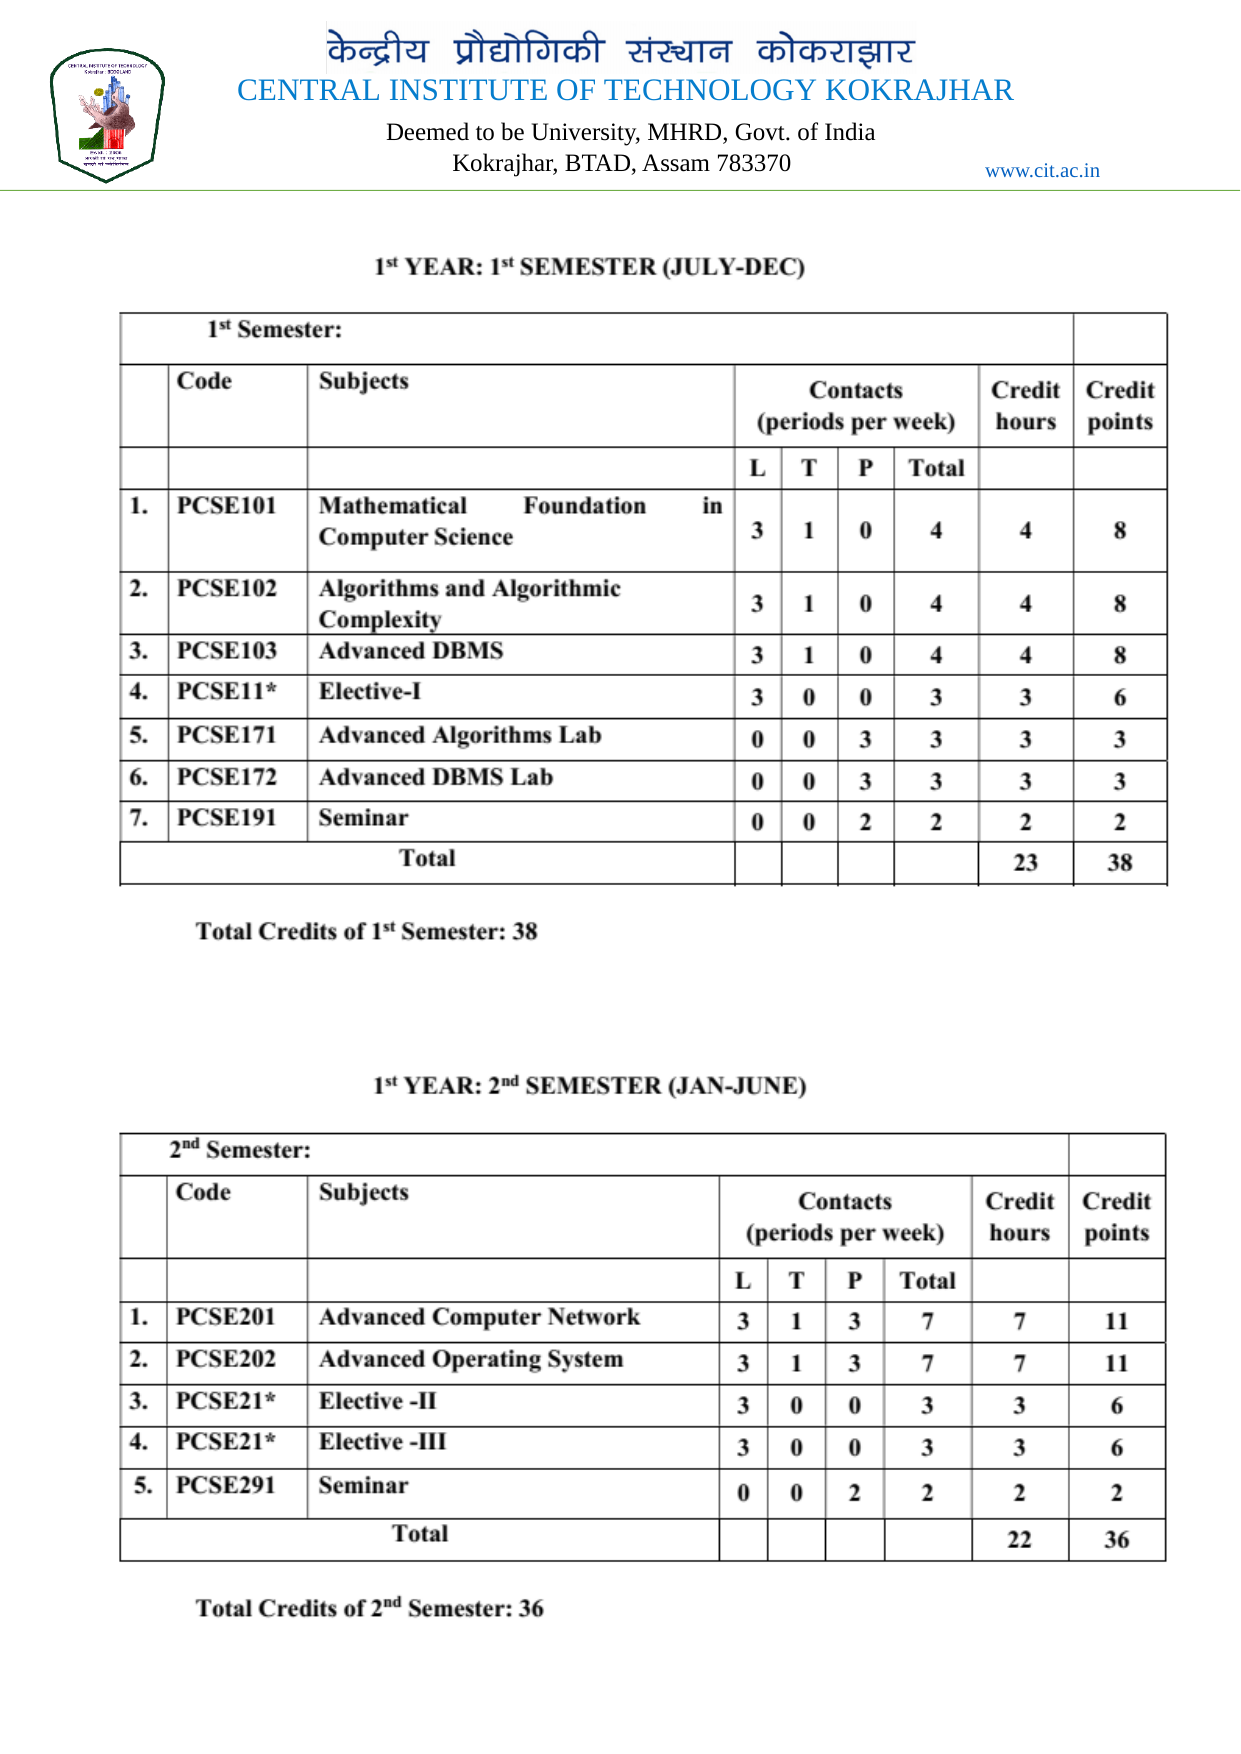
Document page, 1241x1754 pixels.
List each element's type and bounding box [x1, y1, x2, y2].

picture [26, 25, 193, 189]
picture [326, 20, 918, 74]
picture [115, 247, 1173, 1626]
